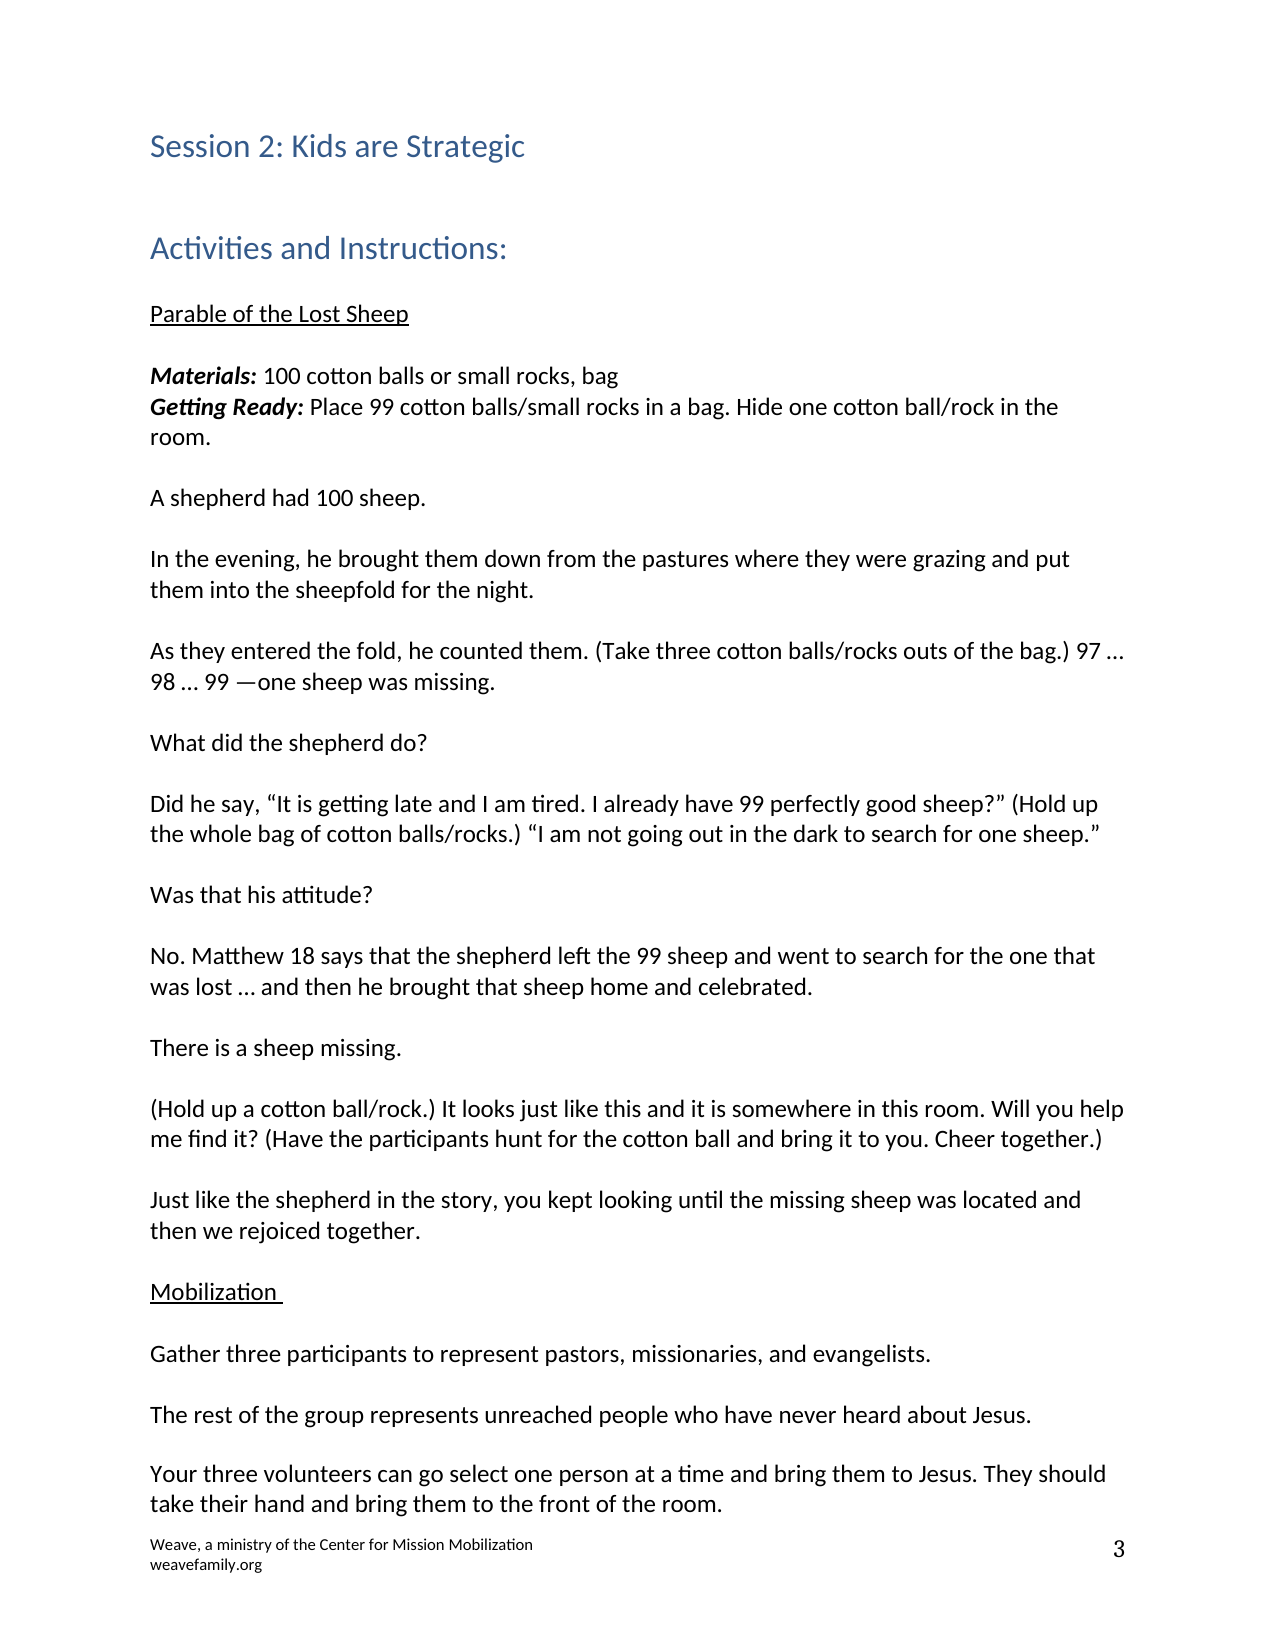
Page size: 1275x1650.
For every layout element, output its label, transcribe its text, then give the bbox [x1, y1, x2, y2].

subtitle Activities and Instructions: [150, 196, 1125, 267]
text A shepherd had 100 sheep. [150, 483, 1125, 513]
text Parable of the Lost Sheep [150, 298, 1125, 329]
text The rest of the group represents unreached people who have never heard about Jesus. [150, 1399, 1125, 1429]
text Getting Ready: Place 99 cotton balls/small rocks in a bag. Hide one cotton ball/rock in the room. [150, 391, 1125, 452]
text Materials: 100 cotton balls or small rocks, bag [150, 360, 1125, 390]
text No. Matthew 18 says that the shepherd left the 99 sheep and went to search for the one that was lost … and then he brought that sheep home and celebrated. [150, 940, 1125, 1001]
text Was that his attitude? [150, 879, 1125, 910]
text Mobilization [150, 1276, 1125, 1307]
text As they entered the fold, he counted them. (Take three cotton balls/rocks outs of the bag.) 97 … 98 … 99 —one sheep was missing. [150, 635, 1125, 696]
text In the evening, he brought them down from the pastures where they were grazing and put them into the sheepfold for the night. [150, 544, 1125, 605]
text Just like the shepherd in the story, you kept looking until the missing sheep was located and then we rejoiced together. [150, 1184, 1125, 1246]
text Gather three participants to represent pastors, missionaries, and evangelists. [150, 1338, 1125, 1368]
text Your three volunteers can go select one person at a time and bring them to Jesus. They should take their hand and bring them to the front of the room. [150, 1458, 1125, 1519]
text What did the shepherd do? [150, 727, 1125, 757]
text There is a sheep missing. [150, 1032, 1125, 1062]
text Did he say, “It is getting late and I am tired. I already have 99 perfectly good sheep?” (Hold up the whole bag of cotton balls/rocks.) “I am not going out in the dark to search for one sheep.” [150, 788, 1125, 849]
text (Hold up a cotton ball/rock.) It looks just like this and it is somewhere in this room. Will you help me find it? (Have the participants hunt for the cotton ball and bring it to you. Cheer together.) [150, 1093, 1125, 1154]
